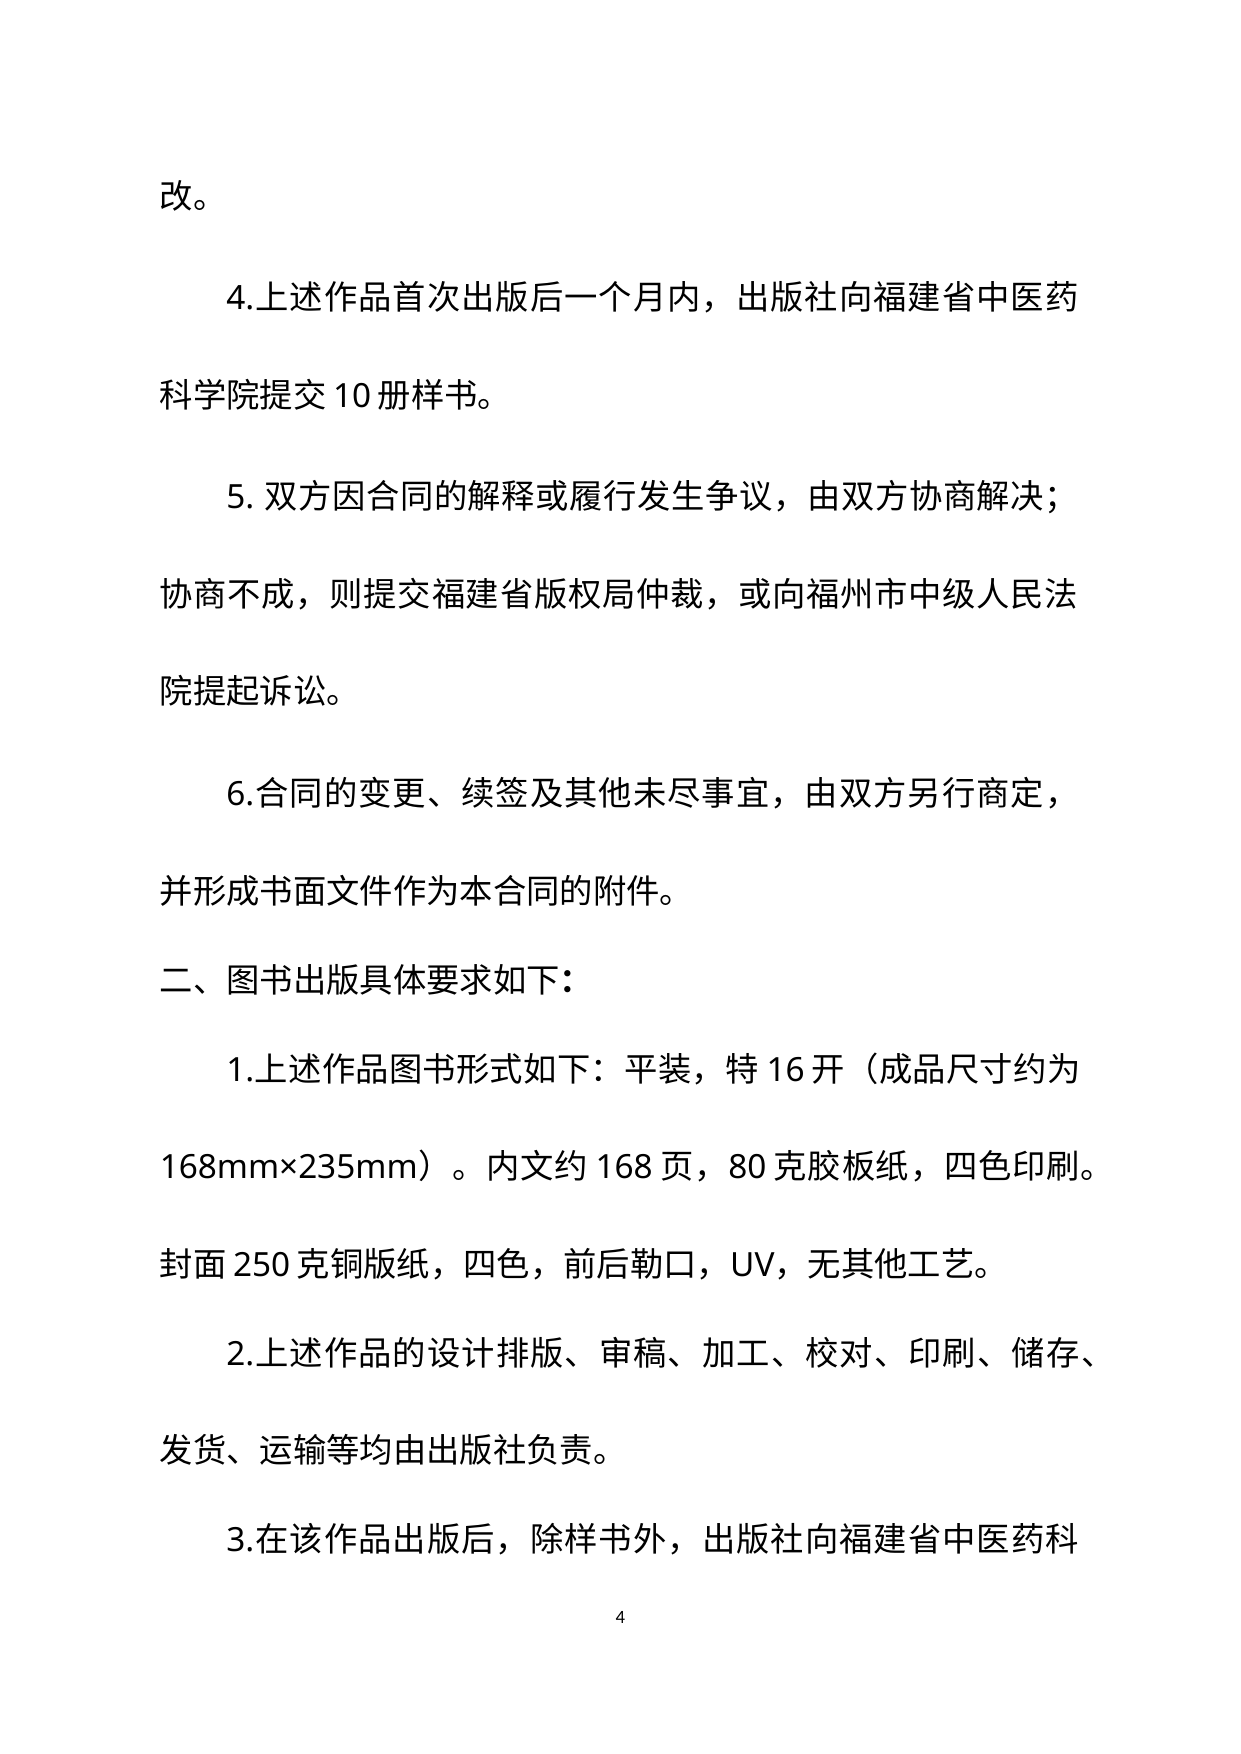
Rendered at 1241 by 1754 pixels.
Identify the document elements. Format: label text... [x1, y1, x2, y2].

text 6.合同的变更、续签及其他未尽事宜，由双方另行商定，并形成书面文件作为本合同的附件。 [159, 758, 1081, 921]
text 1.上述作品图书形式如下：平装，特16开（成品尺寸约为168mm×235mm）。内文约168页，80克胶板纸，四色印刷。封面250克铜版纸，四色，前后勒口，UV，无其他工艺。 [159, 1034, 1081, 1294]
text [159, 1505, 1081, 1570]
text 2.上述作品的设计排版、审稿、加工、校对、印刷、储存、发货、运输等均由出版社负责。 [159, 1318, 1081, 1481]
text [159, 161, 1081, 226]
text 二、图书出版具体要求如下： [159, 945, 1081, 1010]
text 5. 双方因合同的解释或履行发生争议，由双方协商解决；协商不成，则提交福建省版权局仲裁，或向福州市中级人民法院提起诉讼。 [159, 462, 1081, 722]
text 4.上述作品首次出版后一个月内，出版社向福建省中医药科学院提交10册样书。 [159, 263, 1081, 425]
